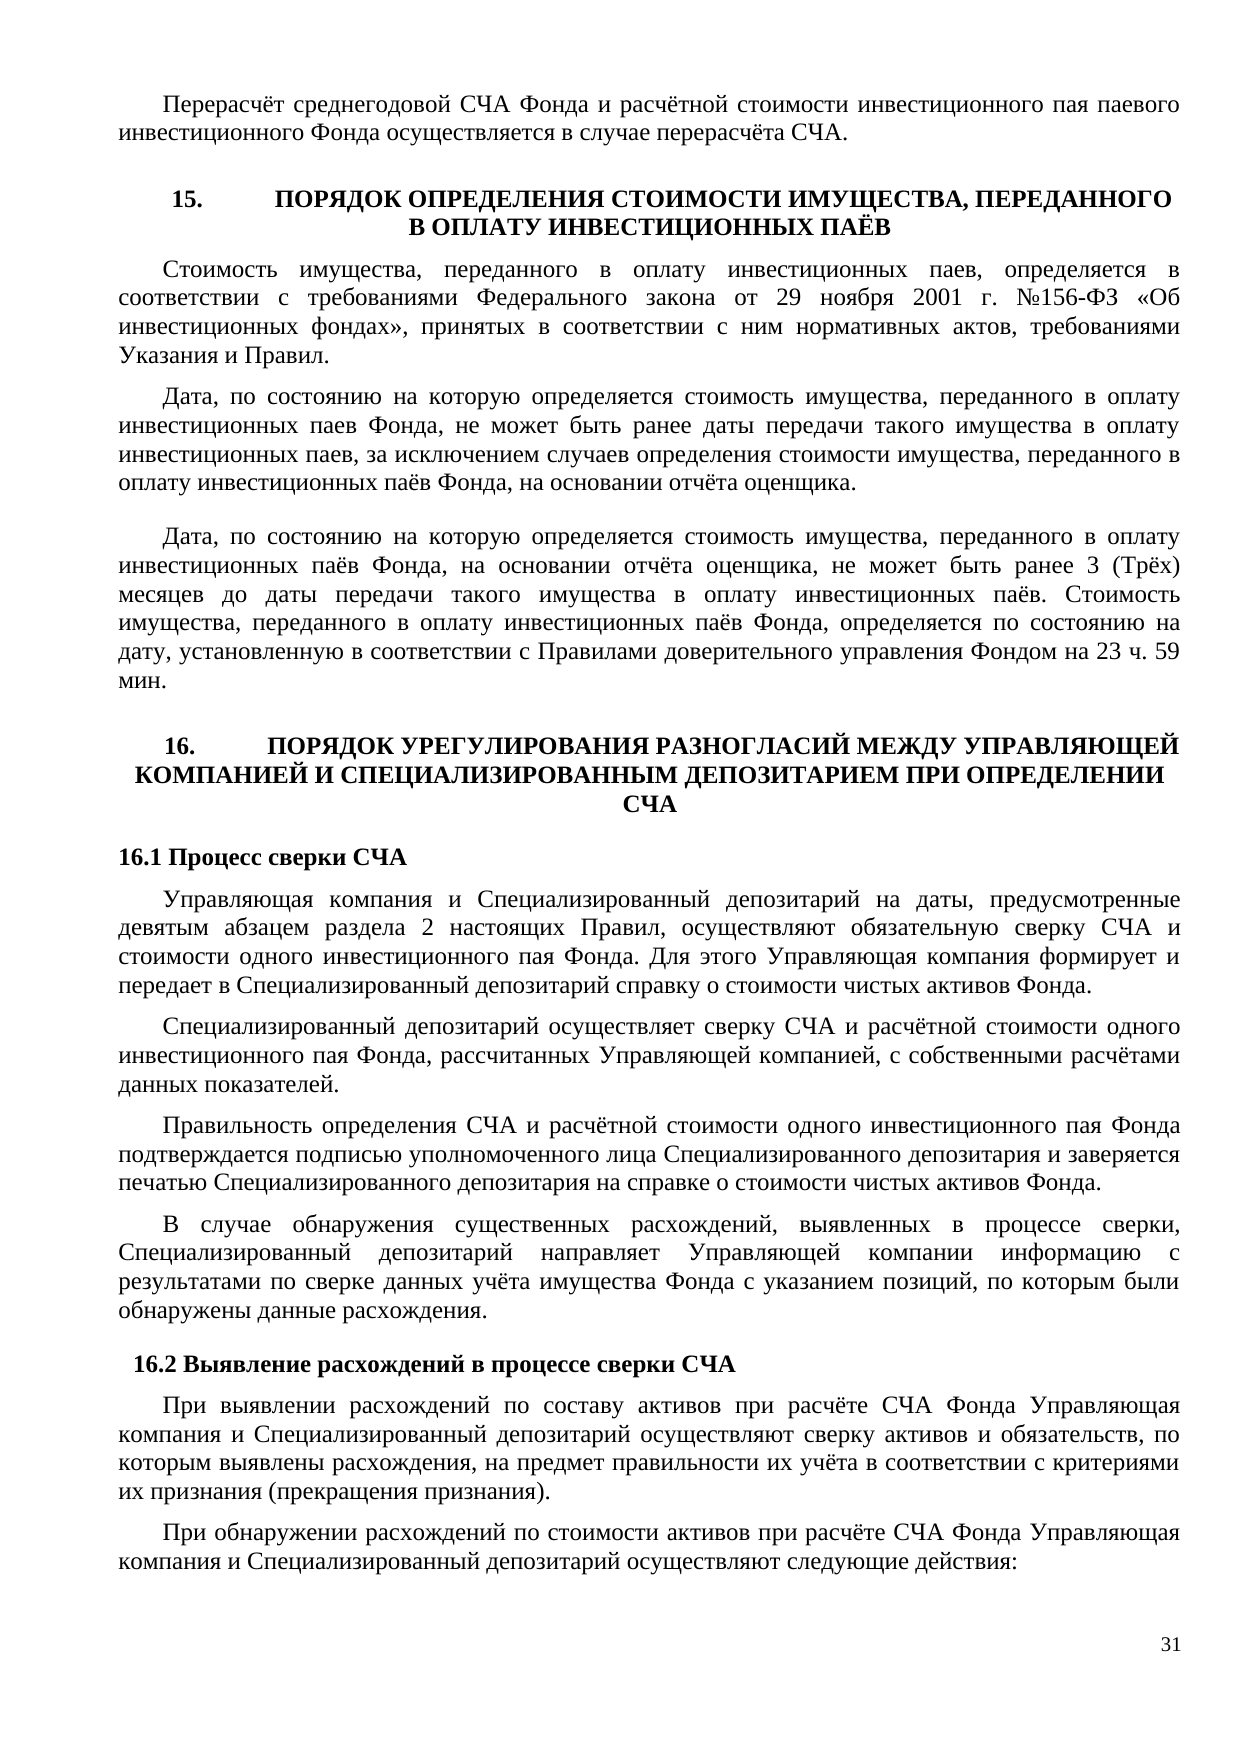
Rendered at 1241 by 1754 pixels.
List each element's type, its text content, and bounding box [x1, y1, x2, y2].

text При обнаружении расхождений по стоимости активов при расчёте СЧА Фонда Управляющая компания и Специализированный депозитарий осуществляют следующие действия: [118, 1517, 1181, 1575]
text При выявлении расхождений по составу активов при расчёте СЧА Фонда Управляющая компания и Специализированный депозитарий осуществляют сверку активов и обязательств, по которым выявлены расхождения, на предмет правильности их учёта в соответствии с критериями их признания (прекращения признания). [118, 1390, 1181, 1505]
list Перерасчёт среднегодовой СЧА Фонда и расчётной стоимости инвестиционного пая паевого инвестиционного Фонда осуществляется в случае перерасчёта СЧА. [118, 89, 1181, 146]
text Специализированный депозитарий осуществляет сверку СЧА и расчётной стоимости одного инвестиционного пая Фонда, рассчитанных Управляющей компанией, с собственными расчётами данных показателей. [118, 1011, 1181, 1097]
text Дата, по состоянию на которую определяется стоимость имущества, переданного в оплату инвестиционных паев Фонда, не может быть ранее даты передачи такого имущества в оплату инвестиционных паев, за исключением случаев определения стоимости имущества, переданного в оплату инвестиционных паёв Фонда, на основании отчёта оценщика. [118, 381, 1181, 496]
text Правильность определения СЧА и расчётной стоимости одного инвестиционного пая Фонда подтверждается подписью уполномоченного лица Специализированного депозитария и заверяется печатью Специализированного депозитария на справке о стоимости чистых активов Фонда. [118, 1110, 1181, 1196]
text В случае обнаружения существенных расхождений, выявленных в процессе сверки, Специализированный депозитарий направляет Управляющей компании информацию с результатами по сверке данных учёта имущества Фонда с указанием позиций, по которым были обнаружены данные расхождения. [118, 1209, 1181, 1324]
list 16.1 Процесс сверки СЧА [118, 842, 1181, 871]
list ПОРЯДОК УРЕГУЛИРОВАНИЯ РАЗНОГЛАСИЙ МЕЖДУ УПРАВЛЯЮЩЕЙ КОМПАНИЕЙ И СПЕЦИАЛИЗИРОВАННЫМ ДЕПОЗИТАРИЕМ ПРИ ОПРЕДЕЛЕНИИ СЧА [118, 731, 1181, 817]
text Стоимость имущества, переданного в оплату инвестиционных паев, определяется в соответствии с требованиями Федерального закона от 29 ноября 2001 г. №156-ФЗ «Об инвестиционных фондах», принятых в соответствии с ним нормативных актов, требованиями Указания и Правил. [118, 254, 1181, 369]
text Управляющая компания и Специализированный депозитарий на даты, предусмотренные девятым абзацем раздела 2 настоящих Правил, осуществляют обязательную сверку СЧА и стоимости одного инвестиционного пая Фонда. Для этого Управляющая компания формирует и передает в Специализированный депозитарий справку о стоимости чистых активов Фонда. [118, 884, 1181, 999]
text Дата, по состоянию на которую определяется стоимость имущества, переданного в оплату инвестиционных паёв Фонда, на основании отчёта оценщика, не может быть ранее 3 (Трёх) месяцев до даты передачи такого имущества в оплату инвестиционных паёв. Стоимость имущества, переданного в оплату инвестиционных паёв Фонда, определяется по состоянию на дату, установленную в соответствии с Правилами доверительного управления Фондом на 23 ч. 59 мин. [118, 521, 1181, 694]
list ПОРЯДОК ОПРЕДЕЛЕНИЯ СТОИМОСТИ ИМУЩЕСТВА, ПЕРЕДАННОГО В ОПЛАТУ ИНВЕСТИЦИОННЫХ ПАЁВ [118, 184, 1181, 241]
list 16.2 Выявление расхождений в процессе сверки СЧА [133, 1349, 1181, 1377]
